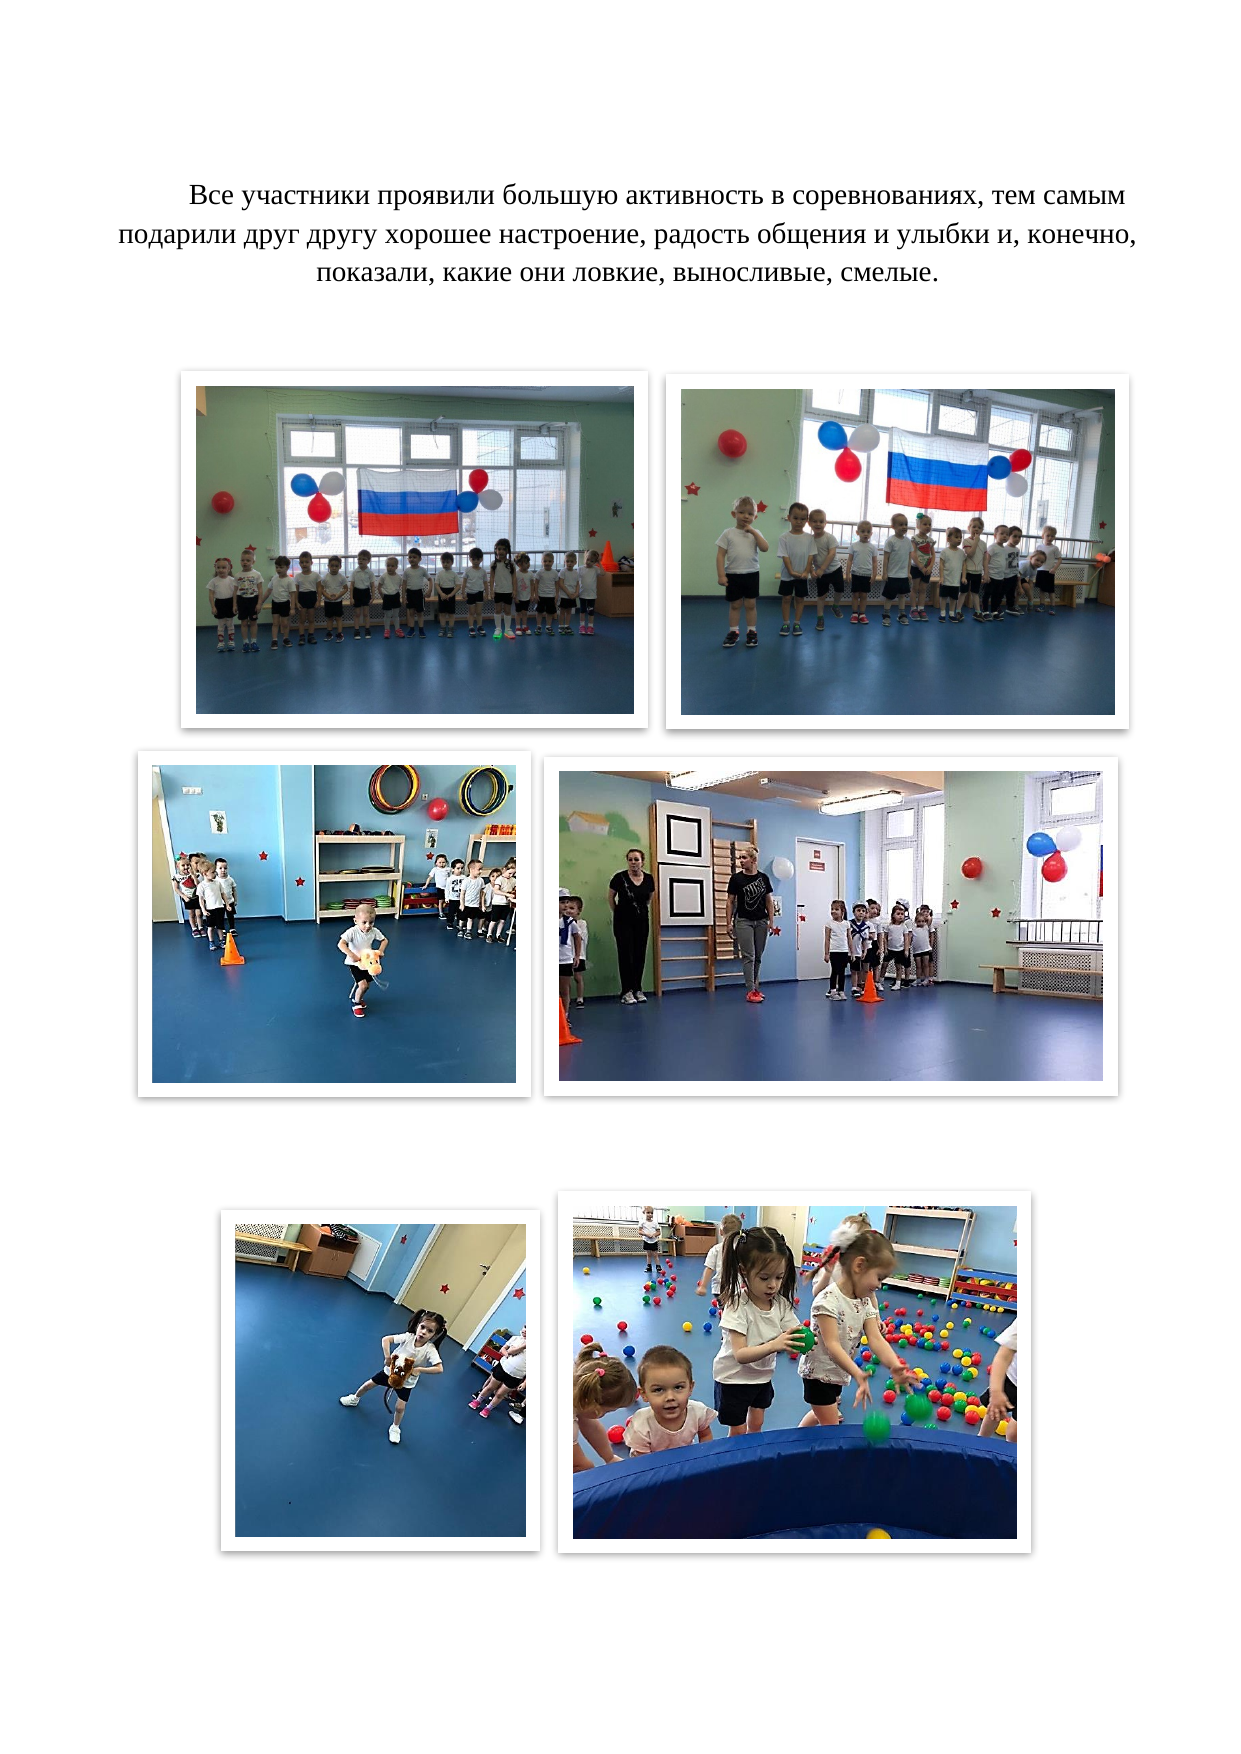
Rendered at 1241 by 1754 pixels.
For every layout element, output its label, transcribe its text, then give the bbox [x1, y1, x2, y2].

picture [152, 765, 516, 1083]
picture [235, 1224, 526, 1537]
text Все участники проявили большую активность в соревнованиях, тем самым подарили друг другу хорошее настроение, радость общения и улыбки и, конечно, показали, какие они ловкие, выносливые, смелые. [103, 177, 1152, 288]
picture [573, 1206, 1017, 1539]
picture [559, 771, 1103, 1081]
picture [681, 389, 1115, 715]
picture [196, 386, 634, 714]
